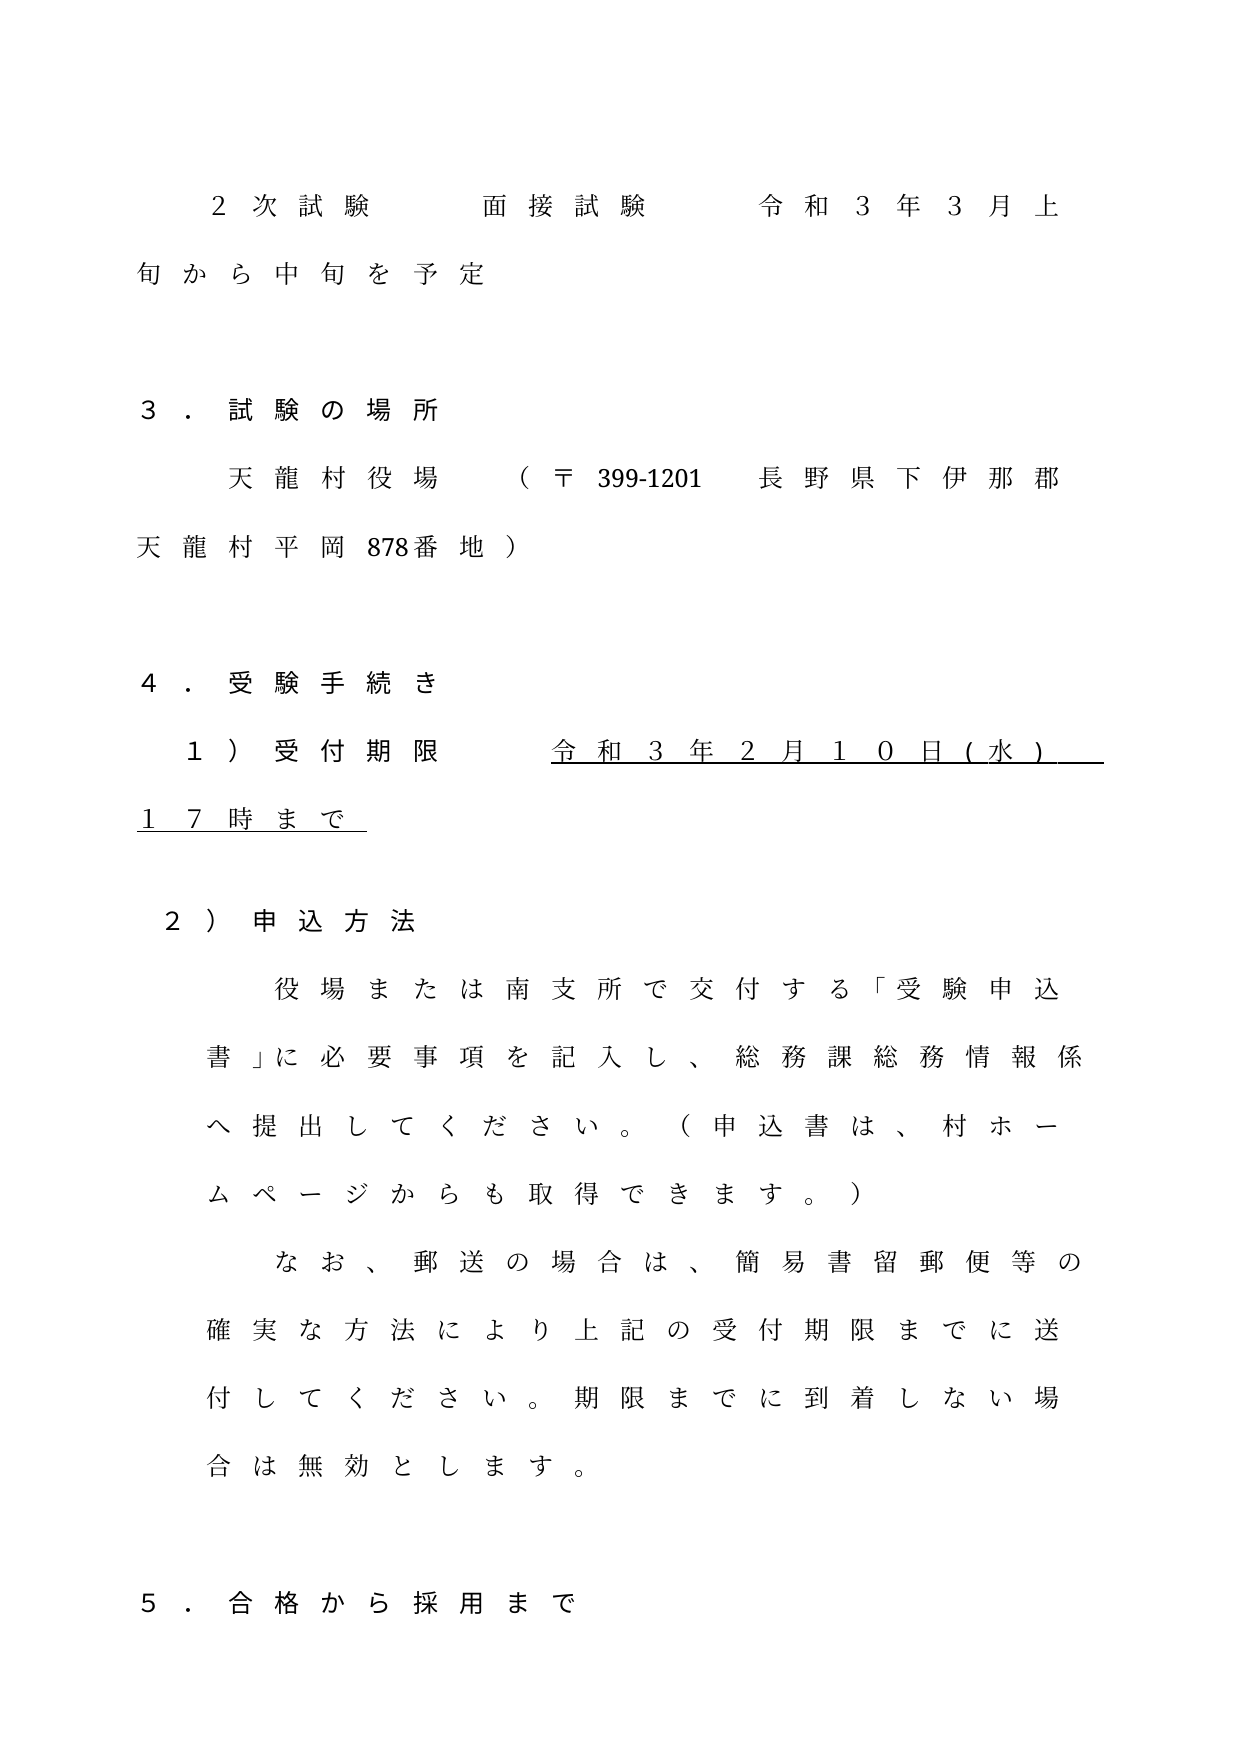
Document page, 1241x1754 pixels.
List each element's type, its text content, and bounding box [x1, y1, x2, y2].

text ４．受験手続き [137, 647, 1103, 716]
text 天龍村役場 （〒399-1201 長野県下伊那郡天龍村平岡878番地） [137, 443, 1103, 579]
text ２次試験 面接試験 令和３年３月上旬から中旬を予定 [137, 171, 1103, 307]
text ３．試験の場所 [137, 375, 1103, 443]
text ２）申込方法 [137, 886, 1103, 954]
text 役場または南支所で交付する｢受験申込書｣に必要事項を記入し、総務課総務情報係へ提出してください。（申込書は、村ホームページからも取得できます。） [137, 954, 1103, 1226]
text １）受付期限 令和３年２月１０日(水) １７時まで [137, 716, 1103, 852]
text なお、郵送の場合は、簡易書留郵便等の確実な方法により上記の受付期限までに送付してください。期限までに到着しない場合は無効とします。 [137, 1226, 1103, 1499]
text ５．合格から採用まで [137, 1567, 1103, 1635]
